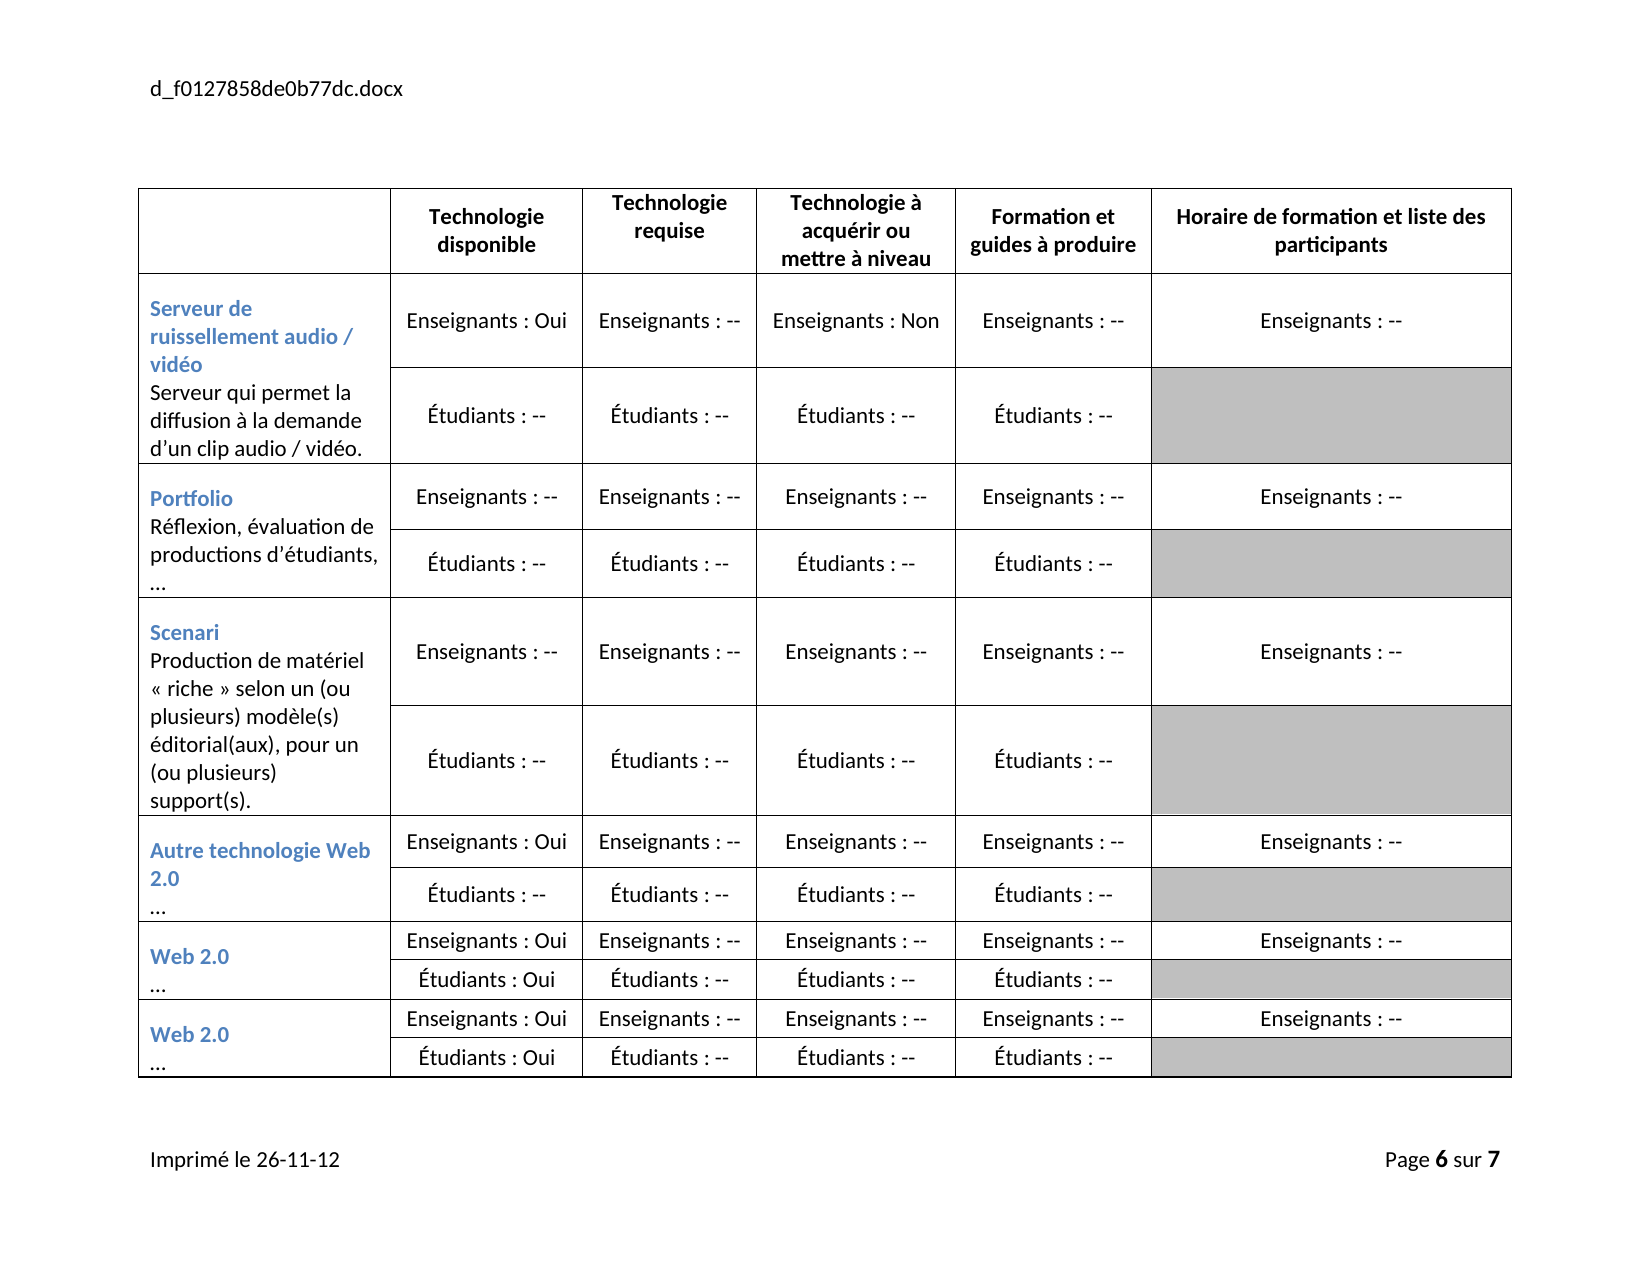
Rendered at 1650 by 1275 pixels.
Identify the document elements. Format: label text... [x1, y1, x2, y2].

table_header Formation et guides à produire [956, 189, 1151, 273]
table_cell Autre technologie Web 2.0 … [139, 816, 390, 921]
table_cell Enseignants : Oui [391, 274, 582, 367]
table_header Technologie à acquérir ou mettre à niveau [757, 189, 955, 273]
table_cell [1152, 868, 1511, 921]
table_cell Enseignants : -- [956, 1000, 1151, 1037]
table_cell Étudiants : -- [391, 868, 582, 921]
table_cell Étudiants : -- [757, 1038, 955, 1076]
table_cell Étudiants : -- [956, 868, 1151, 921]
table_header [139, 189, 390, 273]
table_cell Enseignants : -- [757, 598, 955, 705]
table_header Horaire de formation et liste des participants [1152, 189, 1511, 273]
table_cell Web 2.0 … [139, 922, 390, 998]
table_cell Serveur de ruissellement audio / vidéo Serveur qui permet la diffusion à la demande d’un clip audio / vidéo. [139, 274, 390, 463]
table_cell [1152, 960, 1511, 998]
table_cell Enseignants : Oui [391, 922, 582, 959]
table_cell Enseignants : -- [583, 464, 756, 529]
table_cell Enseignants : -- [1152, 274, 1511, 367]
table_cell Enseignants : -- [583, 598, 756, 705]
table_cell Enseignants : -- [391, 598, 582, 705]
table_cell Scenari Production de matériel « riche » selon un (ou plusieurs) modèle(s) éditorial(aux), pour un (ou plusieurs) support(s). [139, 598, 390, 814]
table_cell Enseignants : -- [956, 598, 1151, 705]
table_cell Enseignants : -- [1152, 922, 1511, 959]
table_cell Étudiants : -- [757, 868, 955, 921]
table_cell Étudiants : Oui [391, 960, 582, 998]
table_cell Enseignants : -- [757, 922, 955, 959]
table_cell Étudiants : -- [391, 706, 582, 814]
table_cell Enseignants : -- [583, 1000, 756, 1037]
table_cell Enseignants : -- [583, 816, 756, 867]
table_cell Enseignants : -- [1152, 464, 1511, 529]
table_cell Étudiants : -- [391, 368, 582, 463]
table_cell Étudiants : -- [583, 368, 756, 463]
table_cell Enseignants : Oui [391, 816, 582, 867]
table_cell Enseignants : -- [391, 464, 582, 529]
table_header Technologie disponible [391, 189, 582, 273]
table_cell Étudiants : -- [583, 530, 756, 597]
table_cell [1152, 1038, 1511, 1076]
table_cell Étudiants : -- [757, 960, 955, 998]
table_cell Enseignants : -- [956, 816, 1151, 867]
table_cell Étudiants : -- [956, 1038, 1151, 1076]
table_cell Enseignants : -- [757, 816, 955, 867]
table_cell Étudiants : Oui [391, 1038, 582, 1076]
table_cell Étudiants : -- [956, 960, 1151, 998]
table_cell Enseignants : -- [583, 922, 756, 959]
table_cell Enseignants : Oui [391, 1000, 582, 1037]
table_cell [1152, 530, 1511, 597]
table_cell Enseignants : -- [757, 464, 955, 529]
table_cell Portfolio Réflexion, évaluation de productions d’étudiants, … [139, 464, 390, 597]
table_cell Enseignants : -- [1152, 1000, 1511, 1037]
table_cell Enseignants : -- [956, 922, 1151, 959]
table_cell Enseignants : -- [583, 274, 756, 367]
table_cell Enseignants : -- [1152, 598, 1511, 705]
table_cell Étudiants : -- [757, 706, 955, 814]
table_cell Étudiants : -- [583, 706, 756, 814]
table_cell Étudiants : -- [583, 960, 756, 998]
table_cell Enseignants : Non [757, 274, 955, 367]
table_cell Étudiants : -- [956, 368, 1151, 463]
table_cell Enseignants : -- [956, 274, 1151, 367]
table_cell Enseignants : -- [1152, 816, 1511, 867]
table_cell Étudiants : -- [583, 1038, 756, 1076]
table_cell [1152, 368, 1511, 463]
table_cell Étudiants : -- [583, 868, 756, 921]
table_cell Étudiants : -- [956, 530, 1151, 597]
table_cell Enseignants : -- [757, 1000, 955, 1037]
table_cell [1152, 706, 1511, 814]
table_cell Enseignants : -- [956, 464, 1151, 529]
table_cell Étudiants : -- [757, 368, 955, 463]
table_cell Web 2.0 … [139, 1000, 390, 1076]
table_cell Étudiants : -- [391, 530, 582, 597]
table_header Technologie requise [583, 189, 756, 273]
table_cell Étudiants : -- [956, 706, 1151, 814]
table_cell Étudiants : -- [757, 530, 955, 597]
